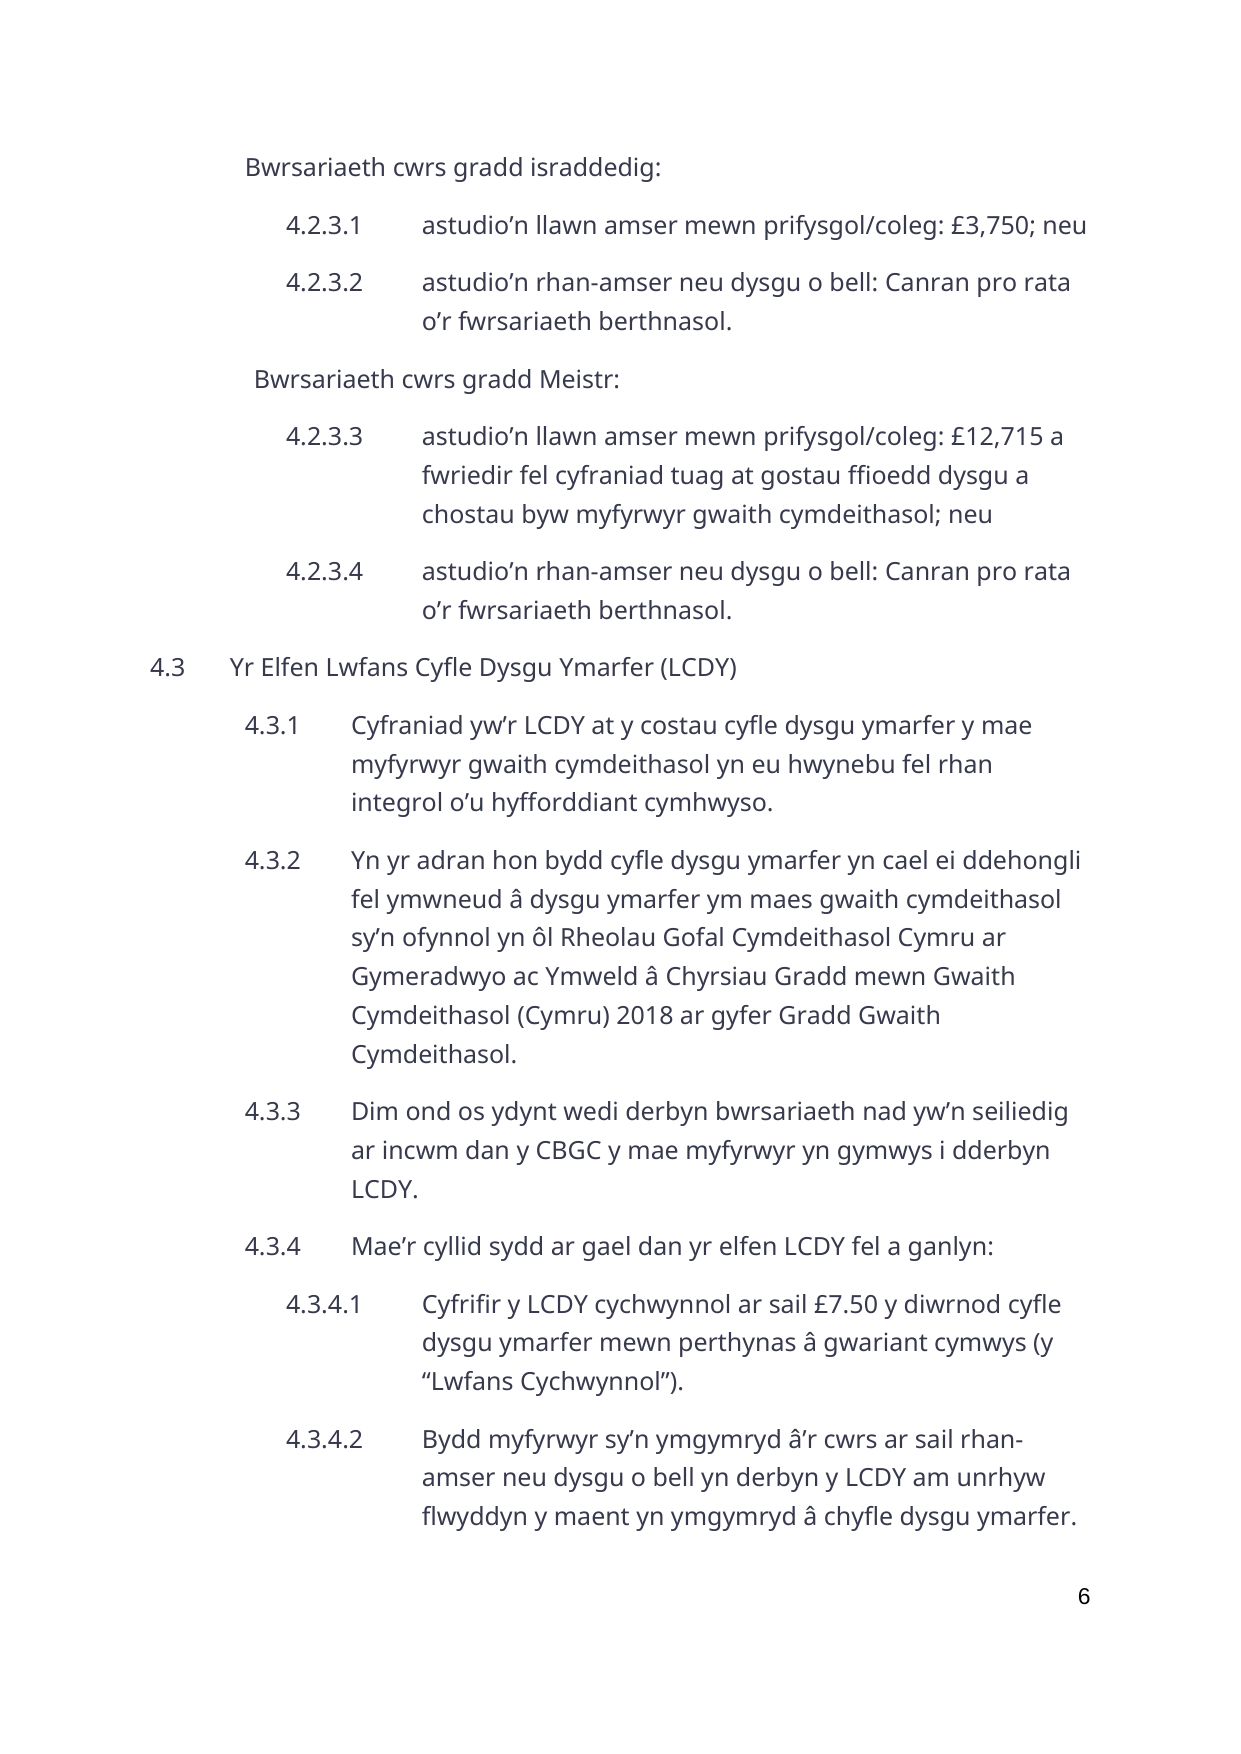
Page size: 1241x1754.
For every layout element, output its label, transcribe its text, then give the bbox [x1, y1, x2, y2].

list astudio’n llawn amser mewn prifysgol/coleg: £3,750; neu [286, 207, 1090, 242]
list Mae’r cyllid sydd ar gael dan yr elfen LCDY fel a ganlyn: [244, 1229, 1090, 1263]
list Yn yr adran hon bydd cyfle dysgu ymarfer yn cael ei ddehongli fel ymwneud â dysgu ymarfer ym maes gwaith cymdeithasol sy’n ofynnol yn ôl Rheolau Gofal Cymdeithasol Cymru ar Gymeradwyo ac Ymweld â Chyrsiau Gradd mewn Gwaith Cymdeithasol (Cymru) 2018 ar gyfer Gradd Gwaith Cymdeithasol. [244, 842, 1090, 1070]
list Cyfrifir y LCDY cychwynnol ar sail £7.50 y diwrnod cyfle dysgu ymarfer mewn perthynas â gwariant cymwys (y “Lwfans Cychwynnol”). [286, 1286, 1090, 1398]
list Bydd myfyrwyr sy’n ymgymryd â’r cwrs ar sail rhan-amser neu dysgu o bell yn derbyn y LCDY am unrhyw flwyddyn y maent yn ymgymryd â chyfle dysgu ymarfer. [286, 1421, 1090, 1533]
text Bwrsariaeth cwrs gradd Meistr: [239, 361, 1090, 395]
list Cyfraniad yw’r LCDY at y costau cyfle dysgu ymarfer y mae myfyrwyr gwaith cymdeithasol yn eu hwynebu fel rhan integrol o’u hyfforddiant cymhwyso. [244, 707, 1090, 819]
list astudio’n rhan-amser neu dysgu o bell: Canran pro rata o’r fwrsariaeth berthnasol. [286, 265, 1090, 338]
list Dim ond os ydynt wedi derbyn bwrsariaeth nad yw’n seiliedig ar incwm dan y CBGC y mae myfyrwyr yn gymwys i dderbyn LCDY. [244, 1094, 1090, 1205]
list astudio’n llawn amser mewn prifysgol/coleg: £12,715 a fwriedir fel cyfraniad tuag at gostau ffioedd dysgu a chostau byw myfyrwyr gwaith cymdeithasol; neu [286, 419, 1090, 530]
list Yr Elfen Lwfans Cyfle Dysgu Ymarfer (LCDY) [150, 650, 1090, 684]
text Bwrsariaeth cwrs gradd israddedig: [169, 150, 1090, 184]
list astudio’n rhan-amser neu dysgu o bell: Canran pro rata o’r fwrsariaeth berthnasol. [286, 554, 1090, 627]
